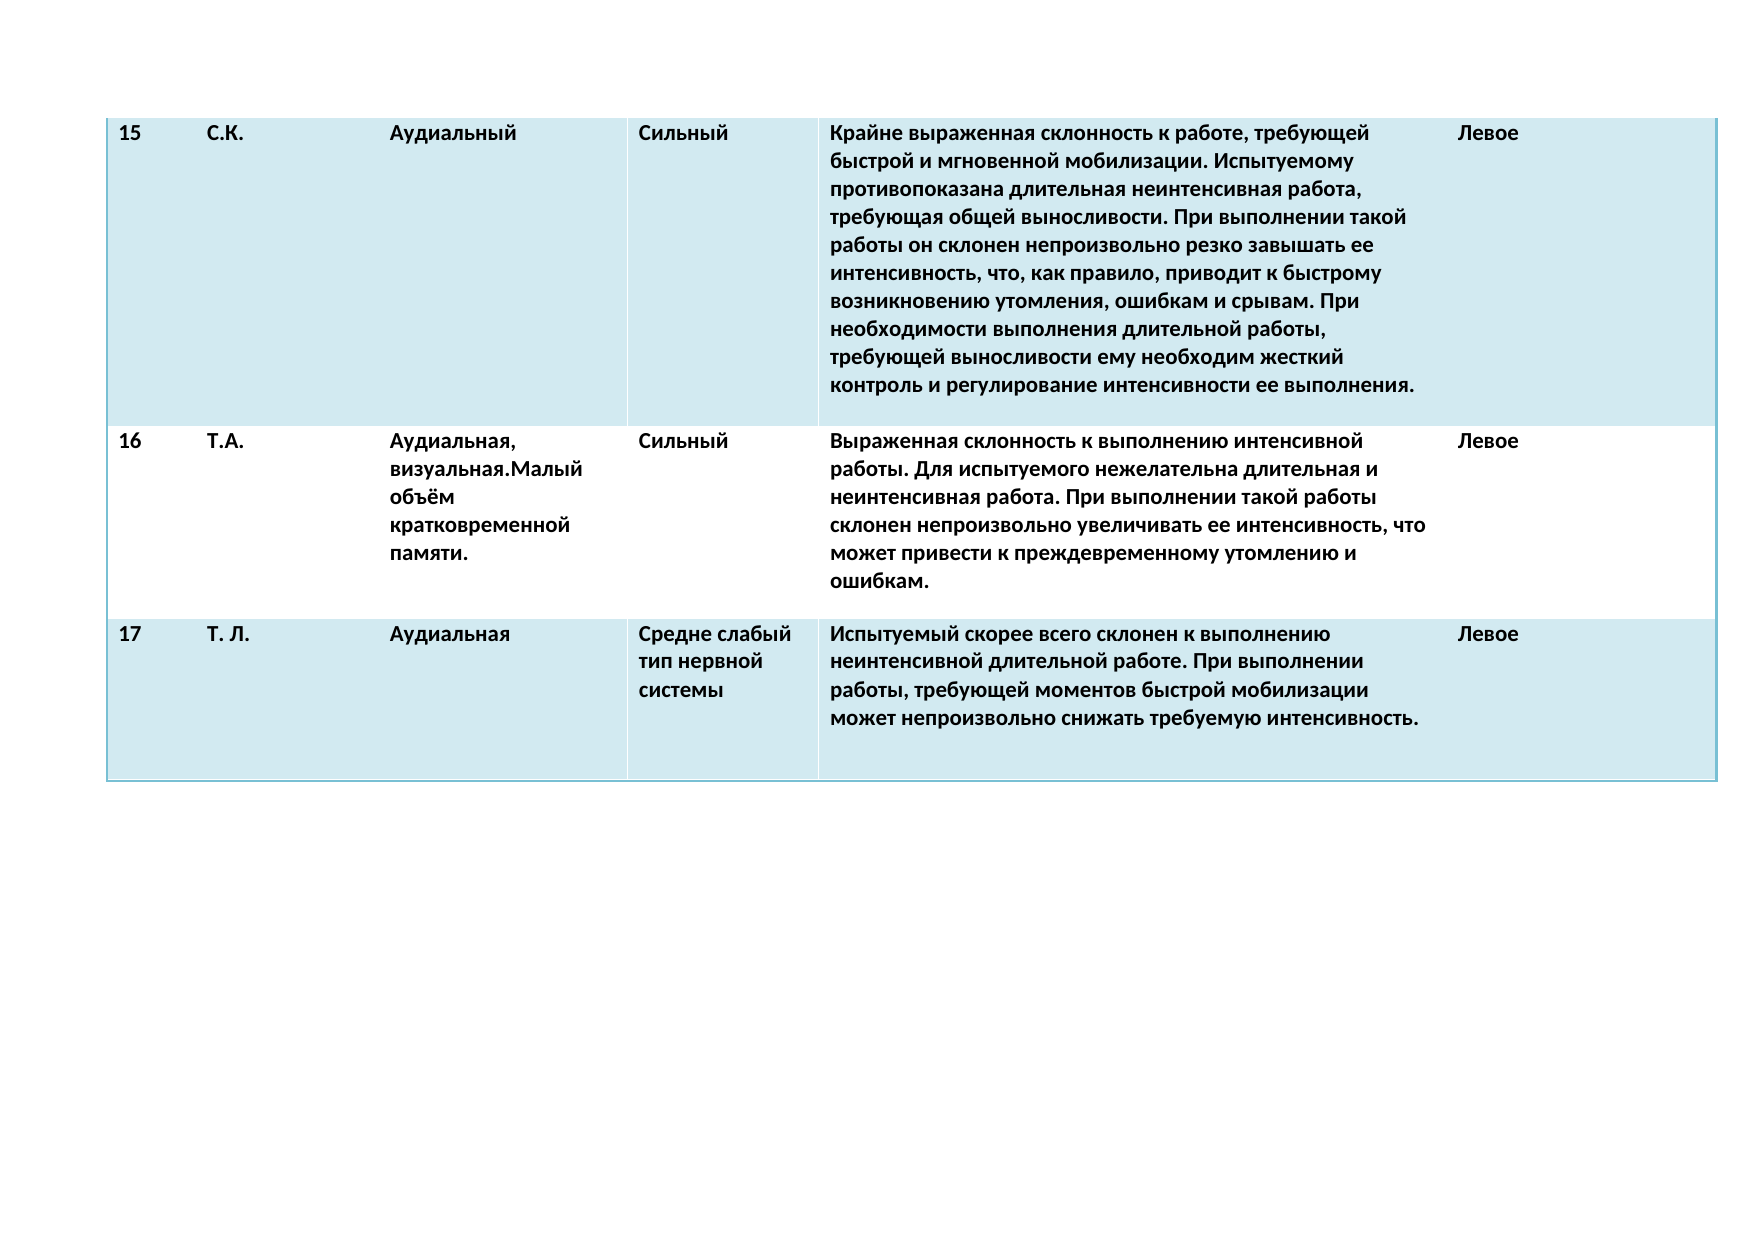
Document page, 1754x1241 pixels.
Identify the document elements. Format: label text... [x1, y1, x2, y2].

table_cell Сильный [628, 426, 818, 619]
table_cell Левое [1446, 619, 1715, 779]
table_cell Левое [1446, 118, 1715, 426]
table_cell 17 [108, 619, 196, 779]
table_cell Т.А. [196, 426, 378, 619]
table_cell 15 [108, 118, 196, 426]
table_cell Аудиальный [378, 118, 627, 426]
table_cell Т. Л. [196, 619, 378, 779]
table_cell Испытуемый скорее всего склонен к выполнению неинтенсивной длительной работе. При выполнении работы, требующей моментов быстрой мобилизации может непроизвольно снижать требуемую интенсивность. [819, 619, 1446, 779]
table_cell Выраженная склонность к выполнению интенсивной работы. Для испытуемого нежелательна длительная и неинтенсивная работа. При выполнении такой работы склонен непроизвольно увеличивать ее интенсивность, что может привести к преждевременному утомлению и ошибкам. [819, 426, 1446, 619]
table_cell С.К. [196, 118, 378, 426]
table_cell Сильный [628, 118, 818, 426]
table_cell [819, 118, 1446, 426]
table_cell Левое [1446, 426, 1715, 619]
table_cell Средне слабый тип нервной системы [628, 619, 818, 779]
table_cell Аудиальная [378, 619, 627, 779]
table_cell Аудиальная, визуальная.Малый объём кратковременной памяти. [378, 426, 627, 619]
table_cell 16 [108, 426, 196, 619]
